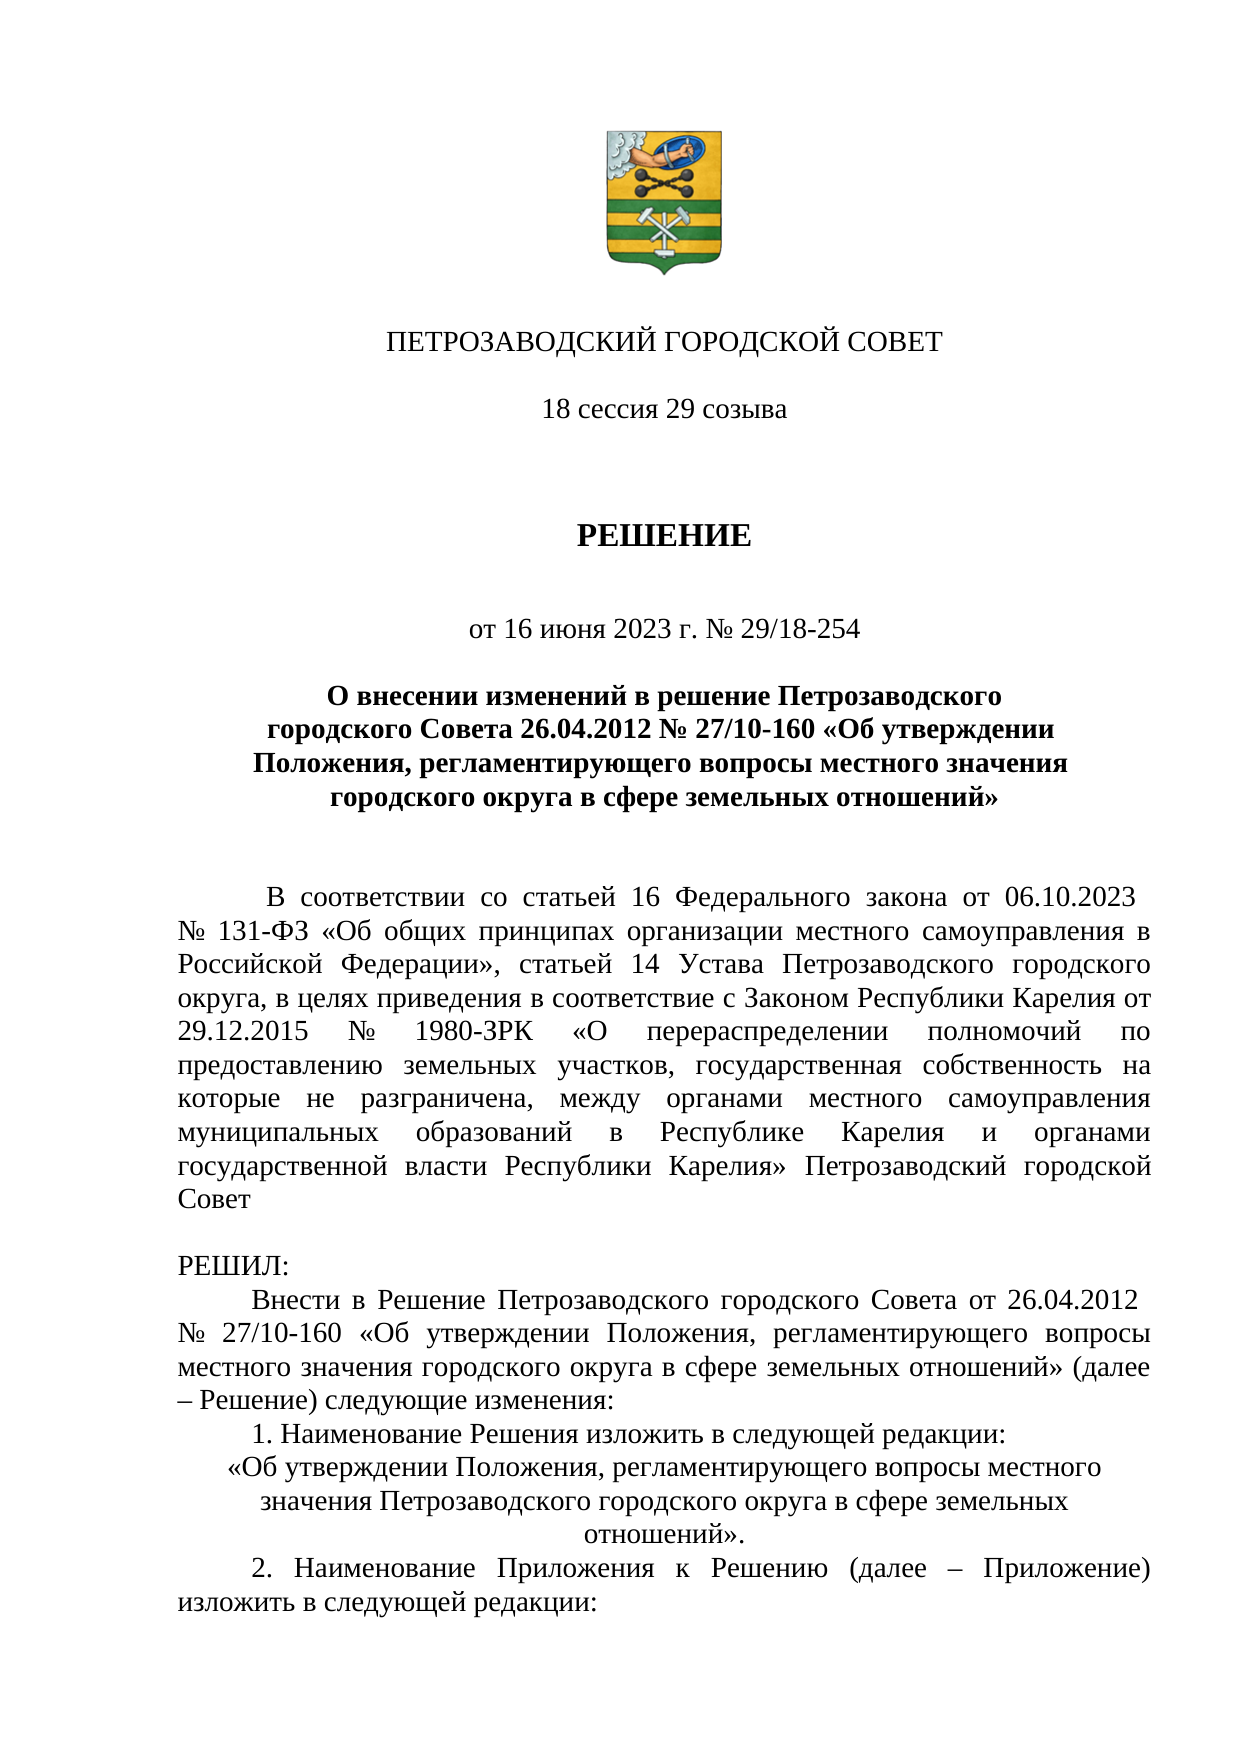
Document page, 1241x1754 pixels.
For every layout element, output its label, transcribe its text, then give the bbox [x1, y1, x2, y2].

text Внести в Решение Петрозаводского городского Совета от 26.04.2012 № 27/10-160 «Об утверждении Положения, регламентирующего вопросы местного значения городского округа в сфере земельных отношений» (далее – Решение) следующие изменения: [177, 1282, 1152, 1416]
text 18 сессия 29 созыва [177, 391, 1152, 424]
text В соответствии со статьей 16 Федерального закона от 06.10.2023 № 131-ФЗ «Об общих принципах организации местного самоуправления в Российской Федерации», статьей 14 Устава Петрозаводского городского округа, в целях приведения в соответствие с Законом Республики Карелия от 29.12.2015 № 1980-ЗРК «О перераспределении полномочий по предоставлению земельных участков, государственная собственность на которые не разграничена, между органами местного самоуправления муниципальных образований в Республике Карелия и органами государственной власти Республики Карелия» Петрозаводский городской Совет [177, 879, 1152, 1215]
text РЕШЕНИЕ [177, 491, 1152, 554]
text 2. Наименование Приложения к Решению (далее – Приложение) изложить в следующей редакции: [177, 1550, 1152, 1617]
text ПЕТРОЗАВОДСКИЙ ГОРОДСКОЙ СОВЕТ [177, 324, 1152, 357]
text городского Совета 26.04.2012 № 27/10-160 «Об утверждении Положения, регламентирующего вопросы местного значения городского округа в сфере земельных отношений» [177, 712, 1152, 812]
text РЕШИЛ: [177, 1248, 1152, 1282]
text от 16 июня 2023 г. № 29/18-254 [177, 587, 1152, 644]
text 1. Наименование Решения изложить в следующей редакции: [177, 1416, 1152, 1449]
picture [596, 118, 732, 291]
text О внесении изменений в решение Петрозаводского [177, 678, 1152, 712]
text «Об утверждении Положения, регламентирующего вопросы местного значения Петрозаводского городского округа в сфере земельных отношений». [177, 1449, 1152, 1550]
